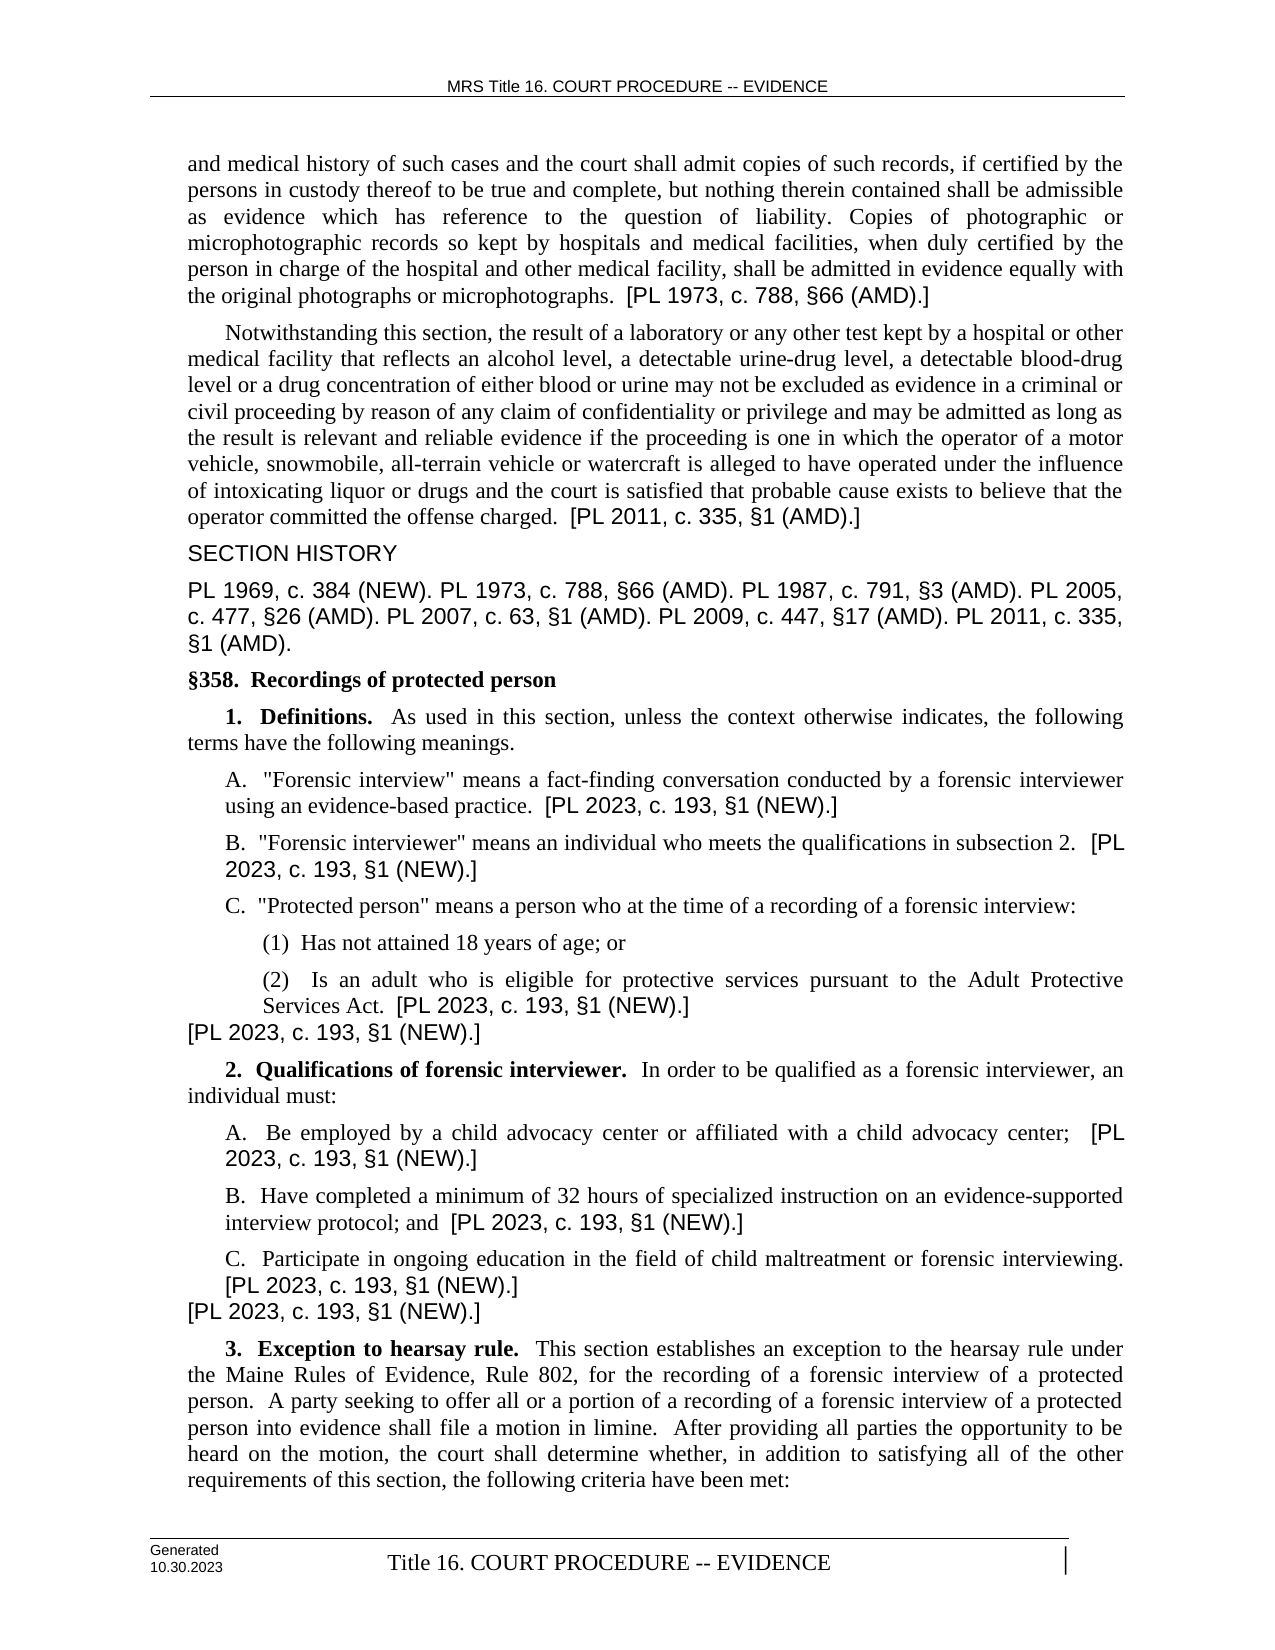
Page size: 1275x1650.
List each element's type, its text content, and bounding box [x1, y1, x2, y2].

text C. "Protected person" means a person who at the time of a recording of a forensic interview: [225, 893, 1125, 919]
text 2. Qualifications of forensic interviewer. In order to be qualified as a forensic interviewer, an individual must: [187, 1056, 1125, 1108]
text (1) Has not attained 18 years of age; or [262, 929, 1125, 956]
text 3. Exception to hearsay rule. This section establishes an exception to the hearsay rule under the Maine Rules of Evidence, Rule 802, for the recording of a forensic interview of a protected person. A party seeking to offer all or a portion of a recording of a forensic interview of a protected person into evidence shall file a motion in limine. After providing all parties the opportunity to be heard on the motion, the court shall determine whether, in addition to satisfying all of the other requirements of this section, the following criteria have been met: [187, 1335, 1125, 1493]
text (2) Is an adult who is eligible for protective services pursuant to the Adult Protective Services Act. [PL 2023, c. 193, §1 (NEW).] [262, 966, 1125, 1019]
text A. "Forensic interview" means a fact-finding conversation conducted by a forensic interviewer using an evidence-based practice. [PL 2023, c. 193, §1 (NEW).] [225, 766, 1125, 819]
text Notwithstanding this section, the result of a laboratory or any other test kept by a hospital or other medical facility that reflects an alcohol level, a detectable urine-drug level, a detectable blood-drug level or a drug concentration of either blood or urine may not be excluded as evidence in a criminal or civil proceeding by reason of any claim of confidentiality or privilege and may be admitted as long as the result is relevant and reliable evidence if the proceeding is one in which the operator of a motor vehicle, snowmobile, all-terrain vehicle or watercraft is alleged to have operated under the influence of intoxicating liquor or drugs and the court is satisfied that probable cause exists to believe that the operator committed the offense charged. [PL 2011, c. 335, §1 (AMD).] [187, 319, 1125, 529]
text §358. Recordings of protected person [187, 666, 1125, 693]
text A. Be employed by a child advocacy center or affiliated with a child advocacy center; [PL 2023, c. 193, §1 (NEW).] [225, 1119, 1125, 1172]
text SECTION HISTORY [187, 540, 1125, 566]
text B. "Forensic interviewer" means an individual who meets the qualifications in subsection 2. [PL 2023, c. 193, §1 (NEW).] [225, 829, 1125, 882]
text 1. Definitions. As used in this section, unless the context otherwise indicates, the following terms have the following meanings. [187, 703, 1125, 756]
text C. Participate in ongoing education in the field of child maltreatment or forensic interviewing. [PL 2023, c. 193, §1 (NEW).] [225, 1245, 1125, 1298]
text [PL 2023, c. 193, §1 (NEW).] [187, 1298, 1125, 1324]
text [187, 150, 1125, 308]
text [PL 2023, c. 193, §1 (NEW).] [187, 1019, 1125, 1045]
text PL 1969, c. 384 (NEW). PL 1973, c. 788, §66 (AMD). PL 1987, c. 791, §3 (AMD). PL 2005, c. 477, §26 (AMD). PL 2007, c. 63, §1 (AMD). PL 2009, c. 447, §17 (AMD). PL 2011, c. 335, §1 (AMD). [187, 577, 1125, 656]
text B. Have completed a minimum of 32 hours of specialized instruction on an evidence-supported interview protocol; and [PL 2023, c. 193, §1 (NEW).] [225, 1182, 1125, 1235]
